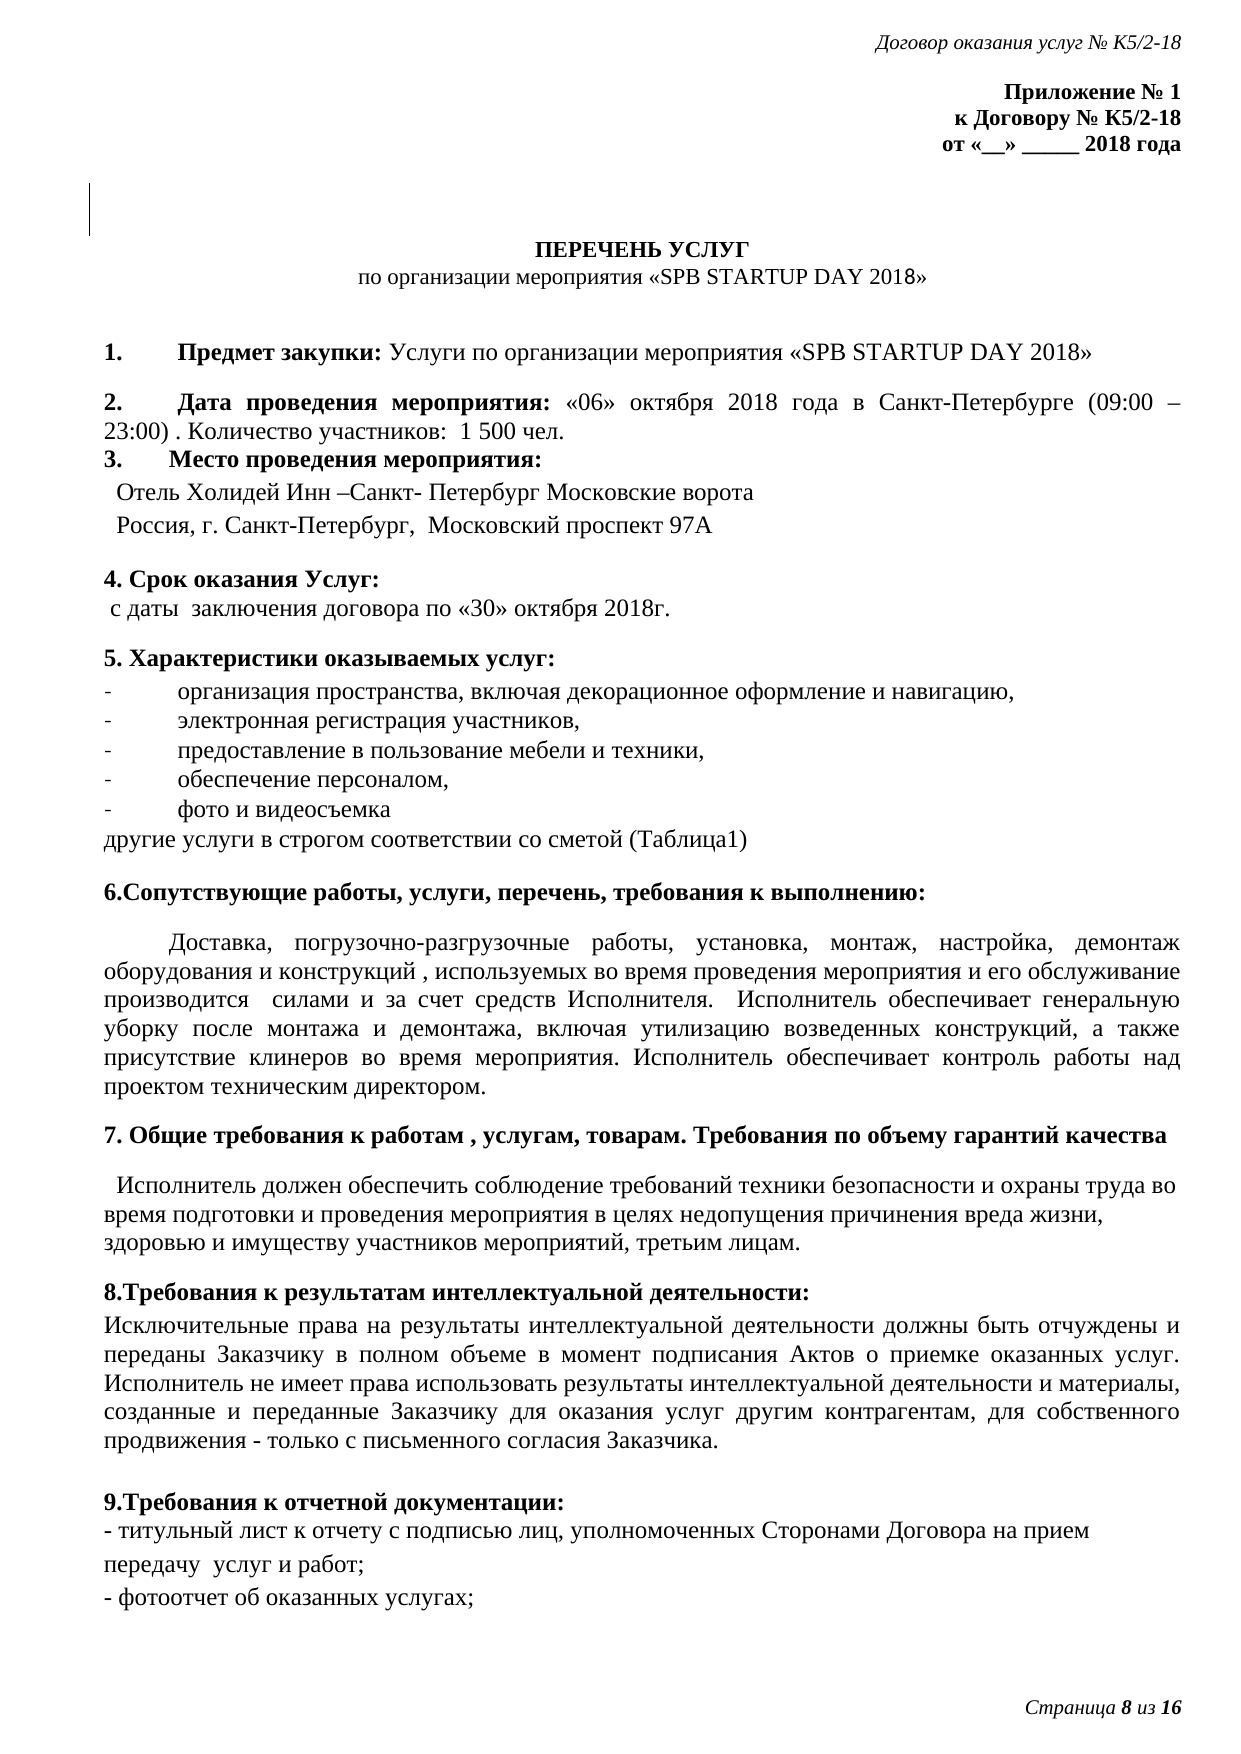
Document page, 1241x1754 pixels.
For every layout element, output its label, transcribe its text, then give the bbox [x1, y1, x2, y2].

text - фотоотчет об оказанных услугах; [103, 1582, 1181, 1610]
list Дата проведения мероприятия: «06» октября 2018 года в Санкт-Петербурге (09:00 – 23:00) . Количество участников: 1 500 чел. [103, 387, 1181, 444]
text 9.Требования к отчетной документации: [103, 1487, 1181, 1516]
text 4. Срок оказания Услуг: [103, 564, 1181, 593]
text Россия, г. Санкт-Петербург, Московский проспект 97А [103, 511, 1181, 539]
text Исполнитель должен обеспечить соблюдение требований техники безопасности и охраны труда во время подготовки и проведения мероприятия в целях недопущения причинения вреда жизни, здоровью и имуществу участников мероприятий, третьим лицам. [103, 1170, 1181, 1256]
text 7. Общие требования к работам , услугам, товарам. Требования по объему гарантий качества [103, 1120, 1181, 1149]
text - титульный лист к отчету с подписью лиц, уполномоченных Сторонами Договора на прием передачу услуг и работ; [103, 1516, 1181, 1577]
text Приложение № 1 [103, 78, 1181, 104]
text с даты заключения договора по «30» октября 2018г. [103, 593, 1181, 622]
list электронная регистрация участников, [103, 705, 1181, 735]
list обеспечение персоналом, [103, 764, 1181, 794]
text Отель Холидей Инн –Санкт- Петербург Московские ворота [103, 477, 1181, 506]
text Исключительные права на результаты интеллектуальной деятельности должны быть отчуждены и переданы Заказчику в полном объеме в момент подписания Актов о приемке оказанных услуг. Исполнитель не имеет права использовать результаты интеллектуальной деятельности и материалы, созданные и переданные Заказчику для оказания услуг другим контрагентам, для собственного продвижения - только с письменного согласия Заказчика. [103, 1310, 1181, 1454]
list Место проведения мероприятия: [103, 444, 1181, 473]
text 8.Требования к результатам интеллектуальной деятельности: [103, 1277, 1181, 1306]
text Доставка, погрузочно-разгрузочные работы, установка, монтаж, настройка, демонтаж оборудования и конструкций , используемых во время проведения мероприятия и его обслуживание производится силами и за счет средств Исполнителя. Исполнитель обеспечивает генеральную уборку после монтажа и демонтажа, включая утилизацию возведенных конструкций, а также присутствие клинеров во время мероприятия. Исполнитель обеспечивает контроль работы над проектом техническим директором. [103, 927, 1181, 1099]
text ПЕРЕЧЕНЬ УСЛУГ [103, 236, 1181, 262]
list организация пространства, включая декорационное оформление и навигацию, [103, 676, 1181, 705]
list фото и видеосъемка [103, 794, 1181, 824]
text другие услуги в строгом соответствии со сметой (Таблица1) [103, 824, 1181, 852]
text к Договору № К5/2-18 [103, 104, 1181, 130]
text по организации мероприятия «SPB STARTUP DAY 2018» [103, 262, 1181, 290]
text 5. Характеристики оказываемых услуг: [103, 643, 1181, 671]
list предоставление в пользование мебели и техники, [103, 735, 1181, 764]
text от «__» _____ 2018 года [103, 130, 1181, 157]
text 6.Сопутствующие работы, услуги, перечень, требования к выполнению: [103, 877, 1181, 906]
list Предмет закупки: Услуги по организации мероприятия «SPB STARTUP DAY 2018» [103, 337, 1181, 366]
